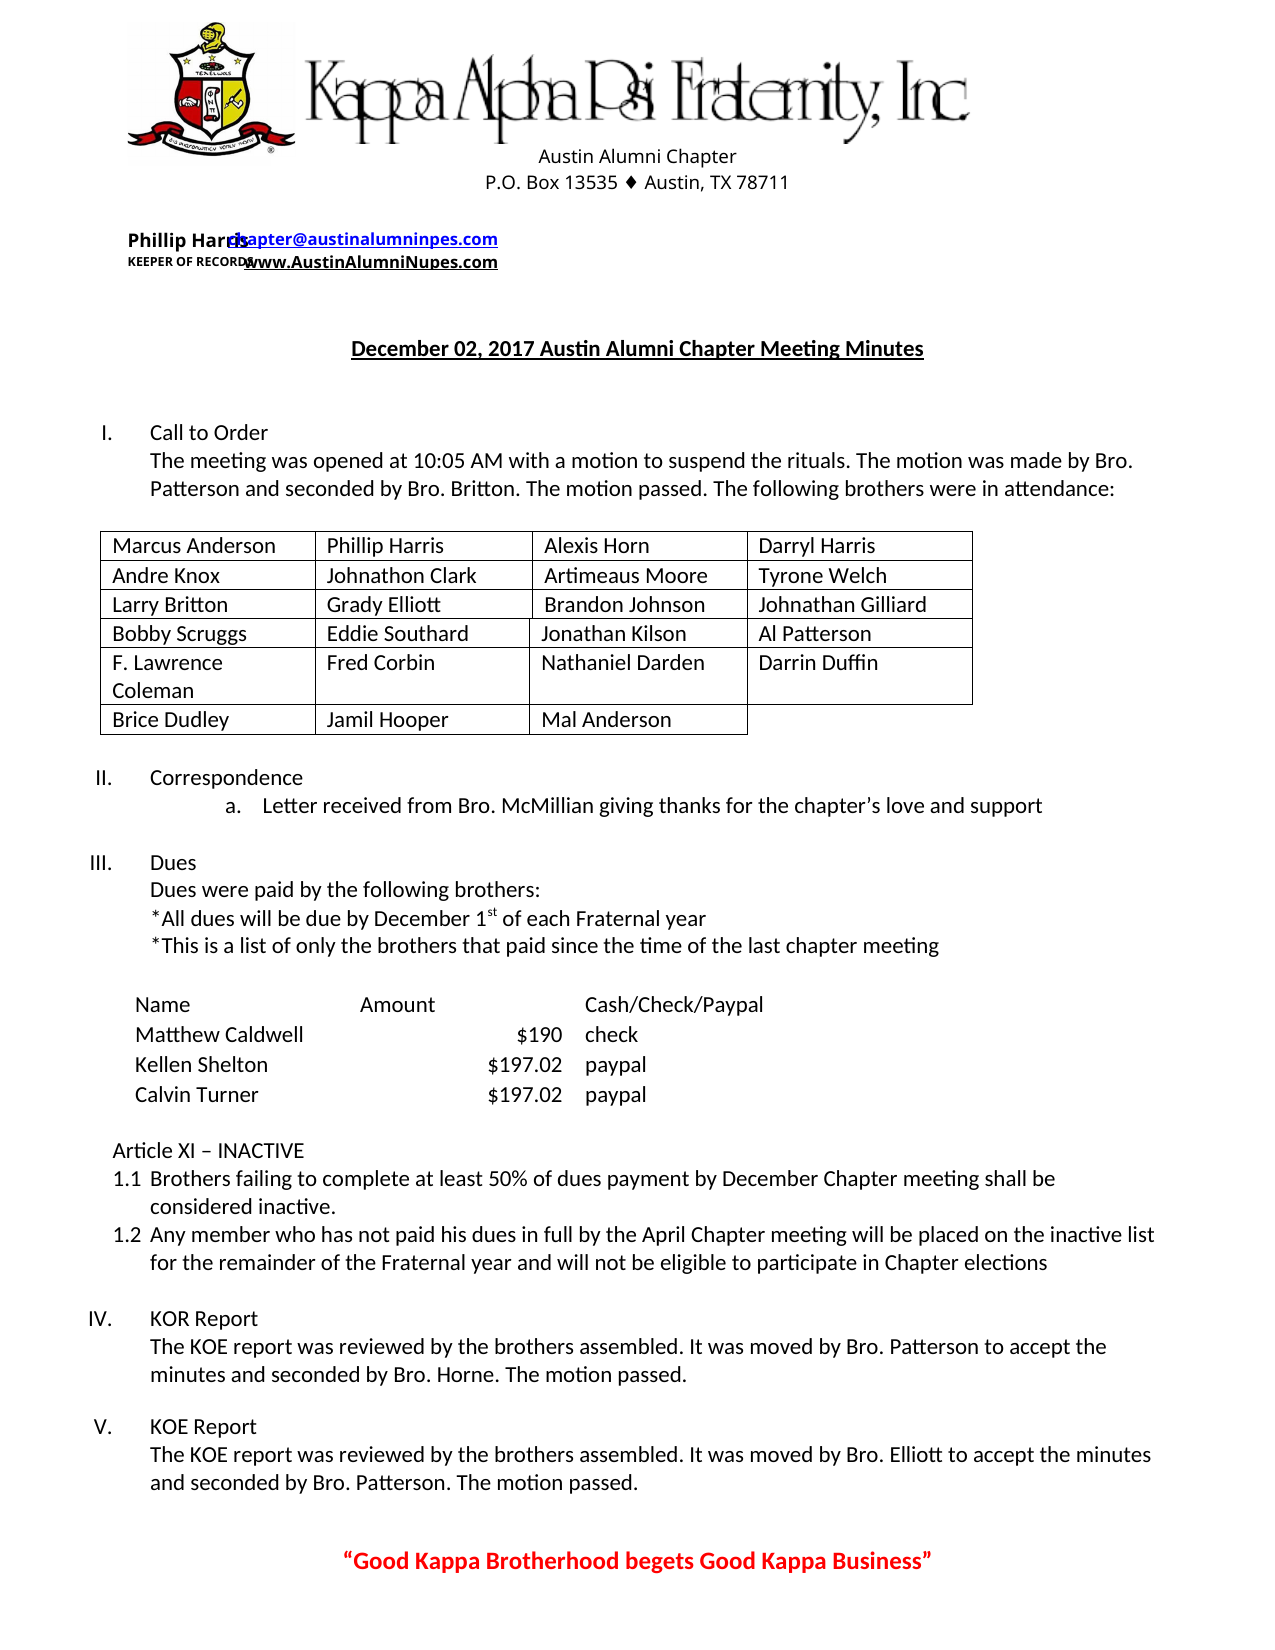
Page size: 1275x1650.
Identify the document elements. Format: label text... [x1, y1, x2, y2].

table_cell Mal Anderson [530, 705, 747, 734]
table_cell Tyrone Welch [748, 561, 972, 589]
list Call to Order [112, 418, 1162, 446]
table_cell Brice Dudley [101, 705, 315, 734]
table_cell Jonathan Kilson [530, 619, 747, 647]
table_cell Larry Britton [101, 590, 315, 618]
table_cell paypal [574, 1048, 775, 1078]
table_cell Bobby Scruggs [101, 619, 315, 647]
table_cell Calvin Turner [124, 1078, 349, 1108]
table_cell Brandon Johnson [533, 590, 747, 618]
list Correspondence [112, 763, 1162, 792]
list The KOE report was reviewed by the brothers assembled. It was moved by Bro. Patterson to accept the minutes and seconded by Bro. Horne. The motion passed. [150, 1332, 1162, 1388]
list The meeting was opened at 10:05 AM with a motion to suspend the rituals. The motion was made by Bro. Patterson and seconded by Bro. Britton. The motion passed. The following brothers were in attendance: [150, 446, 1162, 502]
table_cell Eddie Southard [316, 619, 529, 647]
table_cell Kellen Shelton [124, 1048, 349, 1078]
table_cell $190 [349, 1018, 574, 1048]
list The KOE report was reviewed by the brothers assembled. It was moved by Bro. Elliott to accept the minutes and seconded by Bro. Patterson. The motion passed. [150, 1440, 1162, 1496]
table_cell check [574, 1018, 775, 1048]
table_cell $197.02 [349, 1078, 574, 1108]
table_cell F. Lawrence Coleman [101, 648, 315, 704]
text Article XI – INACTIVE [112, 1136, 1162, 1164]
list *All dues will be due by December 1st of each Fraternal year [150, 904, 1162, 932]
table_cell Artimeaus Moore [533, 561, 747, 589]
table_header Marcus Anderson [101, 532, 315, 560]
table_cell Fred Corbin [316, 648, 529, 704]
list KOR Report [112, 1304, 1162, 1332]
table_header Alexis Horn [533, 532, 747, 560]
list Letter received from Bro. McMillian giving thanks for the chapter’s love and support [225, 792, 1162, 819]
table_header Amount [349, 988, 574, 1018]
list KOE Report [112, 1412, 1162, 1440]
table_cell paypal [574, 1078, 775, 1108]
table_cell Johnathan Gilliard [748, 590, 972, 618]
list Brothers failing to complete at least 50% of dues payment by December Chapter meeting shall be considered inactive. [112, 1164, 1162, 1220]
table_header Cash/Check/Paypal [574, 988, 775, 1018]
table_cell Al Patterson [748, 619, 972, 647]
table_cell Johnathon Clark [316, 561, 532, 589]
list Any member who has not paid his dues in full by the April Chapter meeting will be placed on the inactive list for the remainder of the Fraternal year and will not be eligible to participate in Chapter elections [112, 1220, 1162, 1276]
table_cell Darrin Duffin [748, 648, 972, 704]
table_cell Grady Elliott [316, 590, 532, 618]
text December 02, 2017 Austin Alumni Chapter Meeting Minutes [112, 334, 1162, 362]
table_cell Matthew Caldwell [124, 1018, 349, 1048]
list Dues were paid by the following brothers: [150, 876, 1162, 904]
list Dues [112, 848, 1162, 876]
table_cell Nathaniel Darden [530, 648, 747, 704]
list *This is a list of only the brothers that paid since the time of the last chapter meeting [150, 932, 1162, 960]
table_header Phillip Harris [316, 532, 532, 560]
table_header Name [124, 988, 349, 1018]
table_cell Jamil Hooper [316, 705, 529, 734]
table_cell $197.02 [349, 1048, 574, 1078]
picture [127, 22, 296, 166]
table_cell Andre Knox [101, 561, 315, 589]
table_header Darryl Harris [748, 532, 972, 560]
